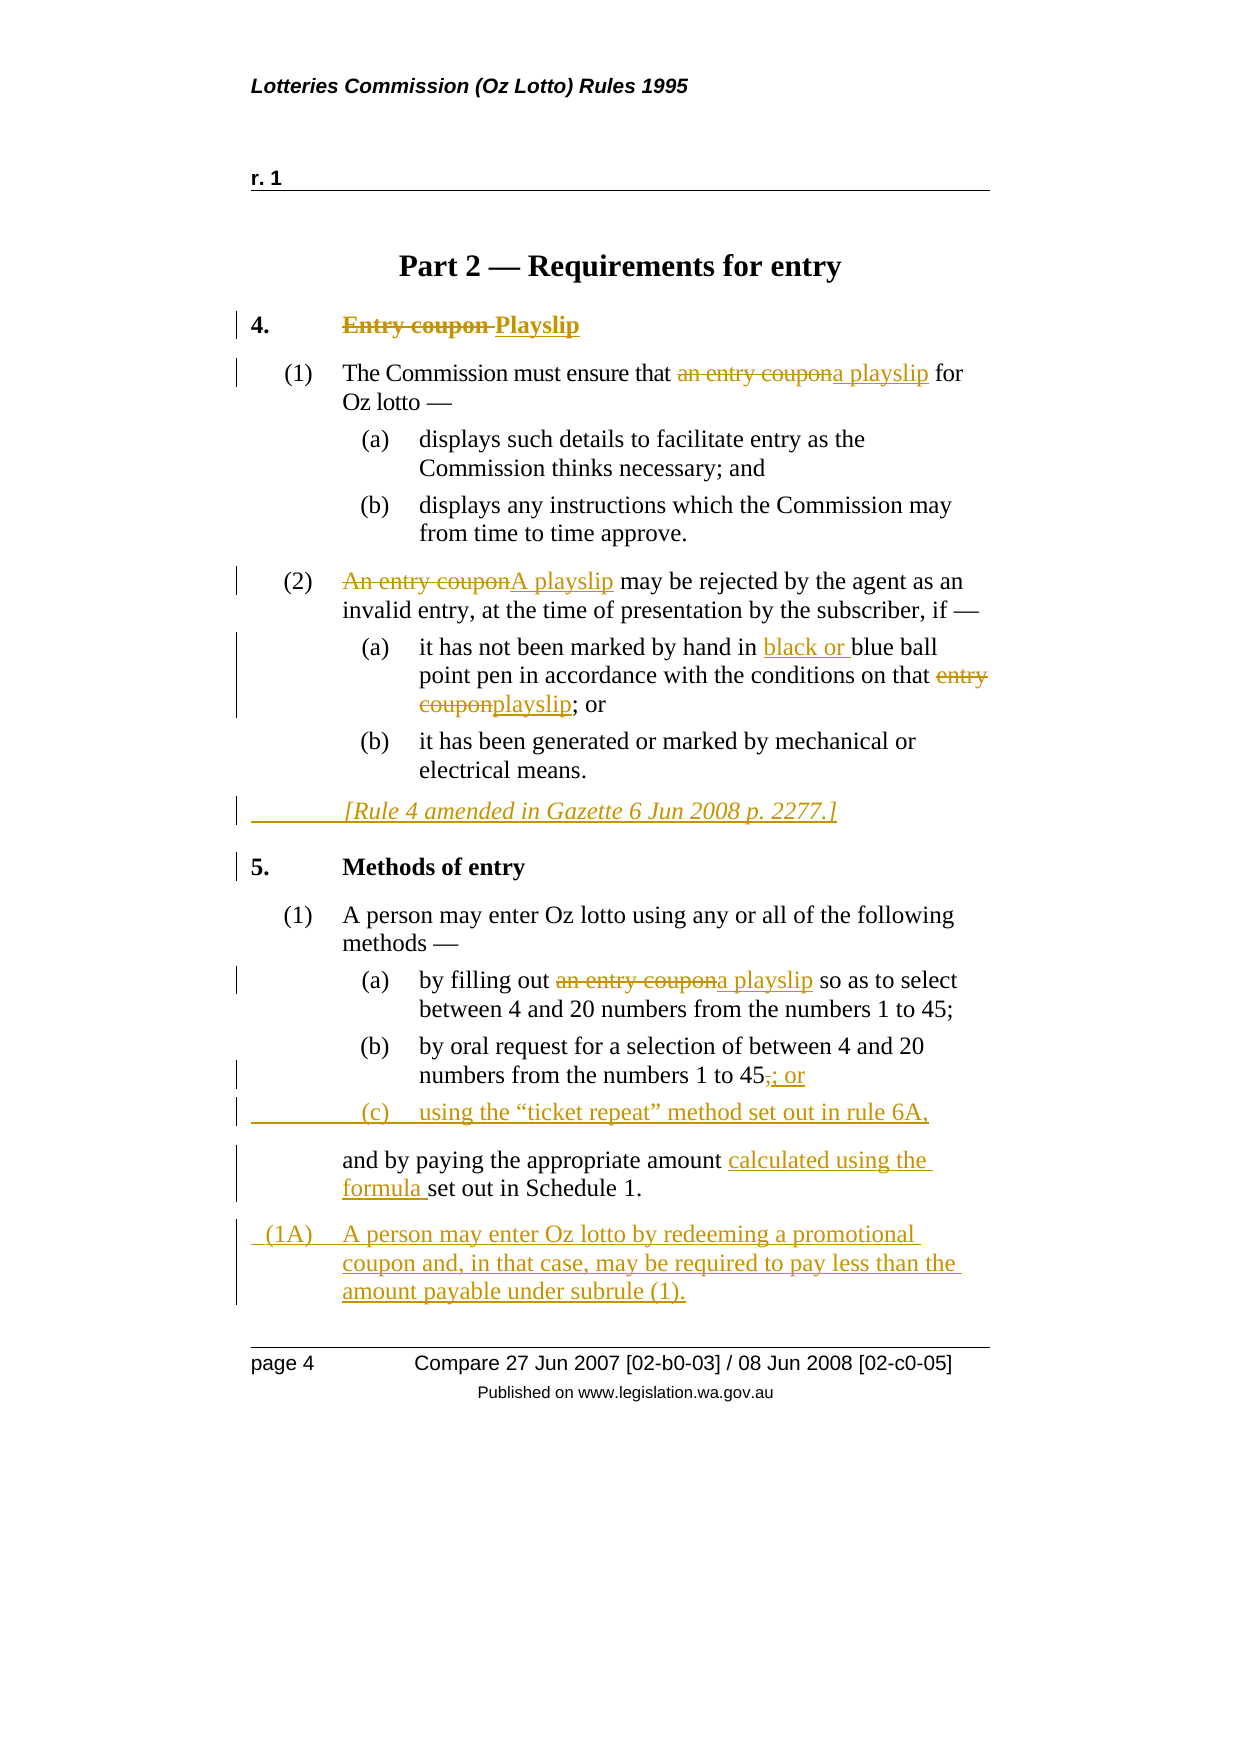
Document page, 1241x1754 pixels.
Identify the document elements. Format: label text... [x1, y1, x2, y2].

subtitle 4. [251, 311, 990, 339]
text (2) may be rejected by the agent as an invalid entry, at the time of presentation by the subscriber, if — [251, 566, 990, 623]
text (b) it has been generated or marked by mechanical or electrical means. [251, 726, 990, 784]
text and by paying the appropriate amount set out in Schedule 1. [251, 1145, 990, 1202]
text (a) displays such details to facilitate entry as the Commission thinks necessary; and [251, 424, 990, 481]
text (a) it has not been marked by hand in blue ball point pen in accordance with the conditions on that ; or [251, 632, 990, 718]
text (a) by filling out so as to select between 4 and 20 numbers from the numbers 1 to 45; [251, 966, 990, 1023]
text (1) A person may enter Oz lotto using any or all of the following methods — [251, 900, 990, 957]
subtitle 5. Methods of entry [251, 852, 990, 881]
text (1) The Commission must ensure that for Oz lotto — [251, 358, 990, 416]
text (b) displays any instructions which the Commission may from time to time approve. [251, 490, 990, 547]
text (b) by oral request for a selection of between 4 and 20 numbers from the numbers 1 to 45 [251, 1031, 990, 1089]
subtitle Part 2 — Requirements for entry [251, 247, 990, 283]
